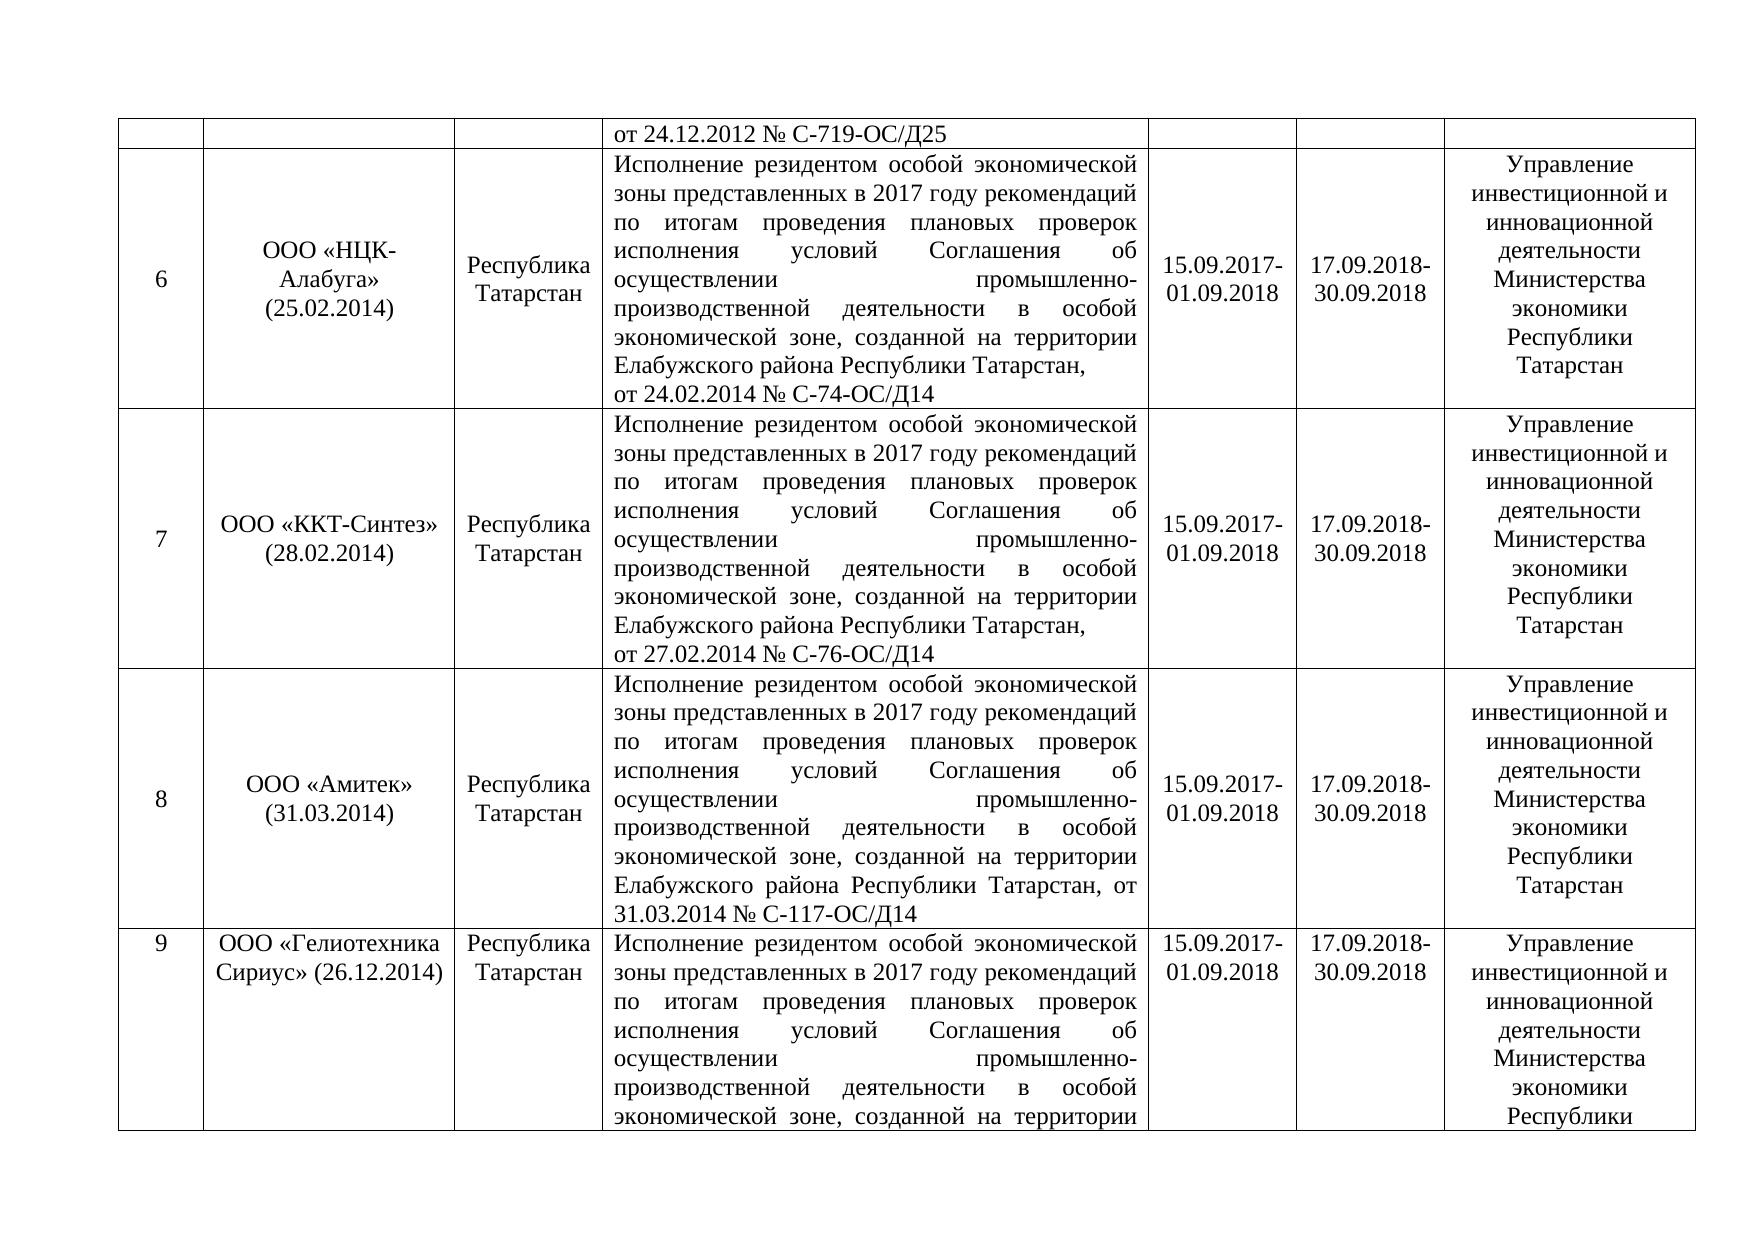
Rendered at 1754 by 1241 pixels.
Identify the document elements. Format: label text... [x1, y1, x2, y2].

table_cell Управление инвестиционной и инновационной деятельности Министерства экономики Республики Татарстан [1445, 409, 1695, 668]
table_cell 15.09.2017-01.09.2018 [1149, 149, 1296, 408]
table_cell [1297, 119, 1444, 148]
table_cell Республика Татарстан [455, 149, 602, 408]
table_cell 8 [119, 669, 203, 927]
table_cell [455, 119, 602, 148]
table_cell Исполнение резидентом особой экономической зоны представленных в 2017 году рекомендаций по итогам проведения плановых проверок исполнения условий Соглашения об осуществлении промышленно-производственной деятельности в особой экономической зоне, созданной на территории Елабужского района Республики Татарстан, от 31.03.2014 № С-117-ОС/Д14 [603, 669, 1148, 927]
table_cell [603, 929, 1148, 1130]
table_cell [1149, 929, 1296, 1130]
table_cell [1149, 119, 1296, 148]
table_cell Республика Татарстан [455, 409, 602, 668]
table_cell ООО «НЦК-Алабуга» (25.02.2014) [204, 149, 454, 408]
table_cell 7 [119, 409, 203, 668]
table_cell ООО «Амитек» (31.03.2014) [204, 669, 454, 927]
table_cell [455, 929, 602, 1130]
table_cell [1297, 929, 1444, 1130]
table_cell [204, 119, 454, 148]
table_cell 9 [119, 929, 203, 1130]
table_cell 15.09.2017-01.09.2018 [1149, 669, 1296, 927]
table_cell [204, 929, 454, 1130]
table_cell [1445, 119, 1695, 148]
table_cell 5 [119, 119, 203, 148]
table_cell 17.09.2018-30.09.2018 [1297, 409, 1444, 668]
table_cell 15.09.2017-01.09.2018 [1149, 409, 1296, 668]
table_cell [603, 119, 1148, 148]
table_cell Исполнение резидентом особой экономической зоны представленных в 2017 году рекомендаций по итогам проведения плановых проверок исполнения условий Соглашения об осуществлении промышленно-производственной деятельности в особой экономической зоне, созданной на территории Елабужского района Республики Татарстан, от 27.02.2014 № С-76-ОС/Д14 [603, 409, 1148, 668]
table_cell 17.09.2018-30.09.2018 [1297, 149, 1444, 408]
table_cell 6 [119, 149, 203, 408]
table_cell 17.09.2018-30.09.2018 [1297, 669, 1444, 927]
table_cell Управление инвестиционной и инновационной деятельности Министерства экономики Республики Татарстан [1445, 149, 1695, 408]
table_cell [1445, 929, 1695, 1130]
table_cell ООО «ККТ-Синтез» (28.02.2014) [204, 409, 454, 668]
table_cell Исполнение резидентом особой экономической зоны представленных в 2017 году рекомендаций по итогам проведения плановых проверок исполнения условий Соглашения об осуществлении промышленно-производственной деятельности в особой экономической зоне, созданной на территории Елабужского района Республики Татарстан, от 24.02.2014 № С-74-ОС/Д14 [603, 149, 1148, 408]
table_cell Управление инвестиционной и инновационной деятельности Министерства экономики Республики Татарстан [1445, 669, 1695, 927]
table_cell Республика Татарстан [455, 669, 602, 927]
